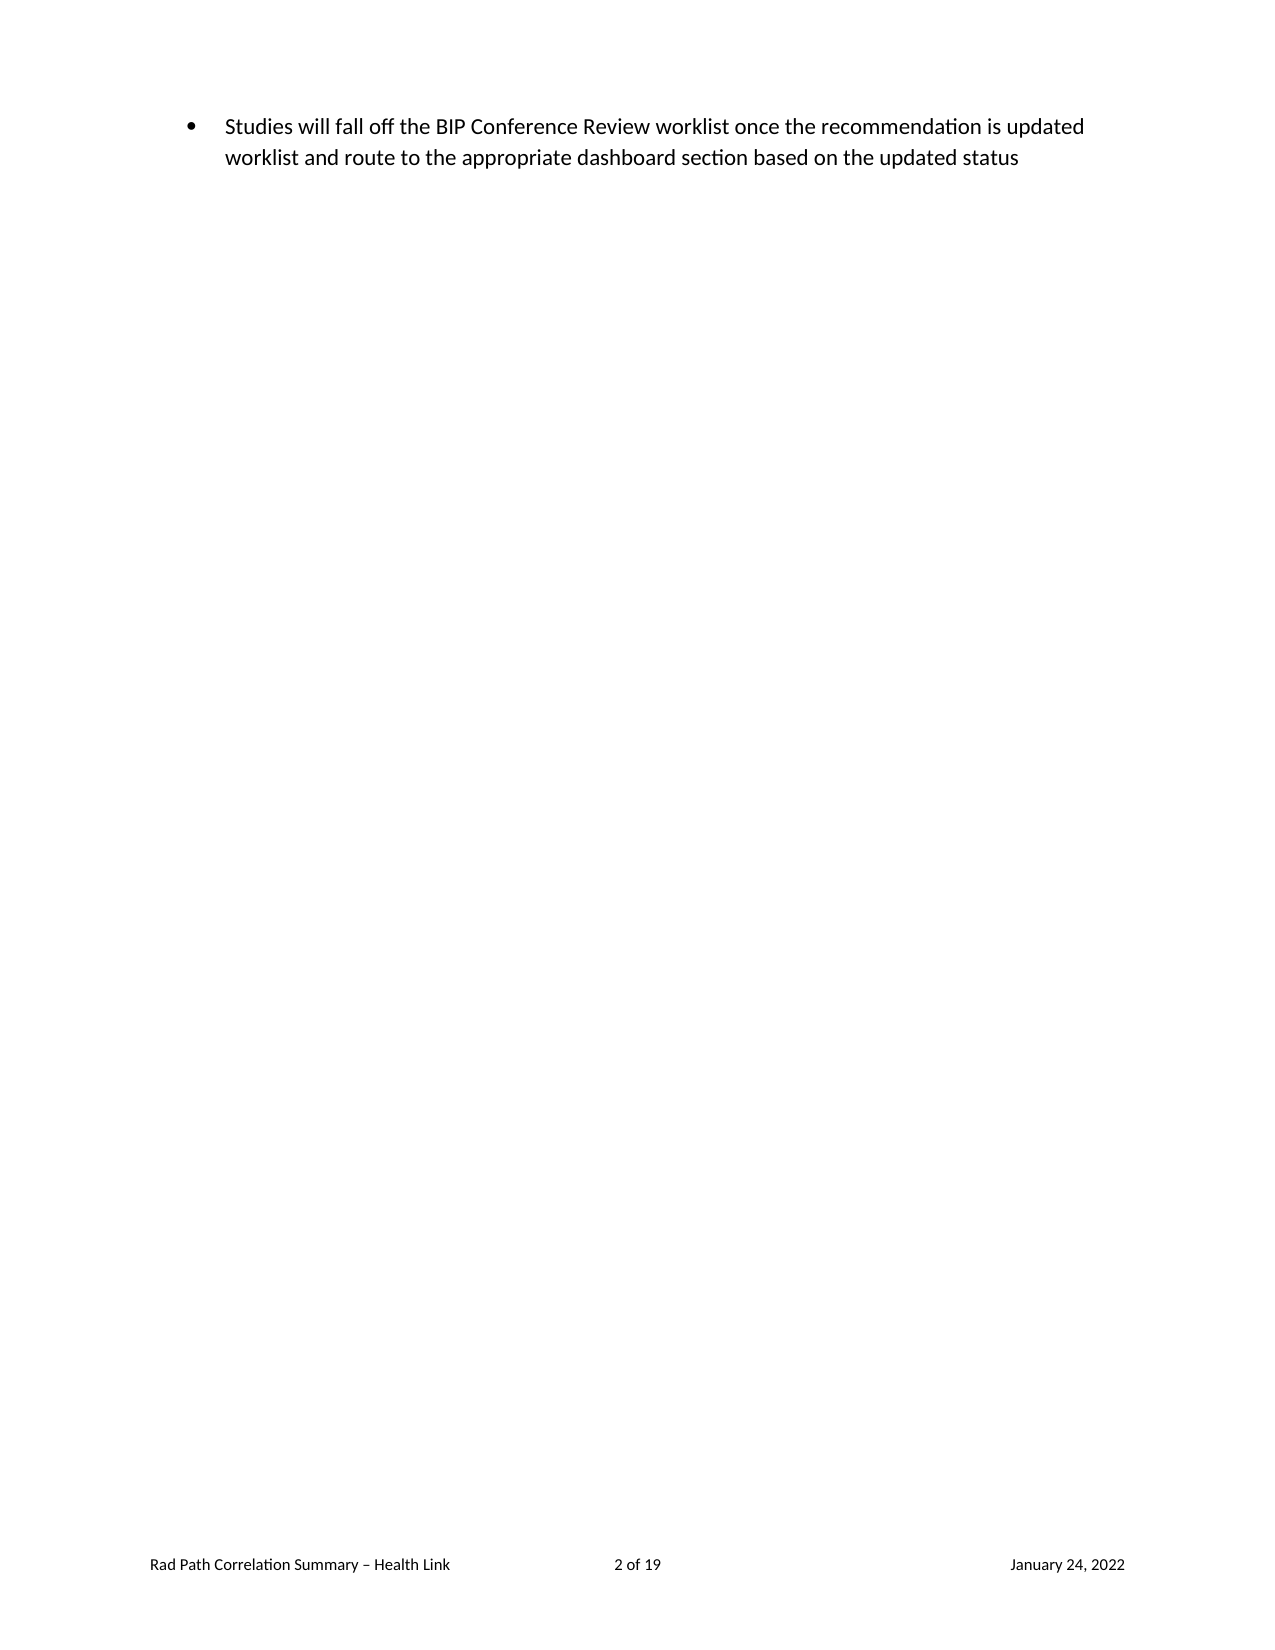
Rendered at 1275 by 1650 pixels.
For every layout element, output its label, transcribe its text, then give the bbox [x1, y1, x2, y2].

list Studies will fall off the BIP Conference Review worklist once the recommendation is updated worklist and route to the appropriate dashboard section based on the updated status [187, 112, 1125, 171]
